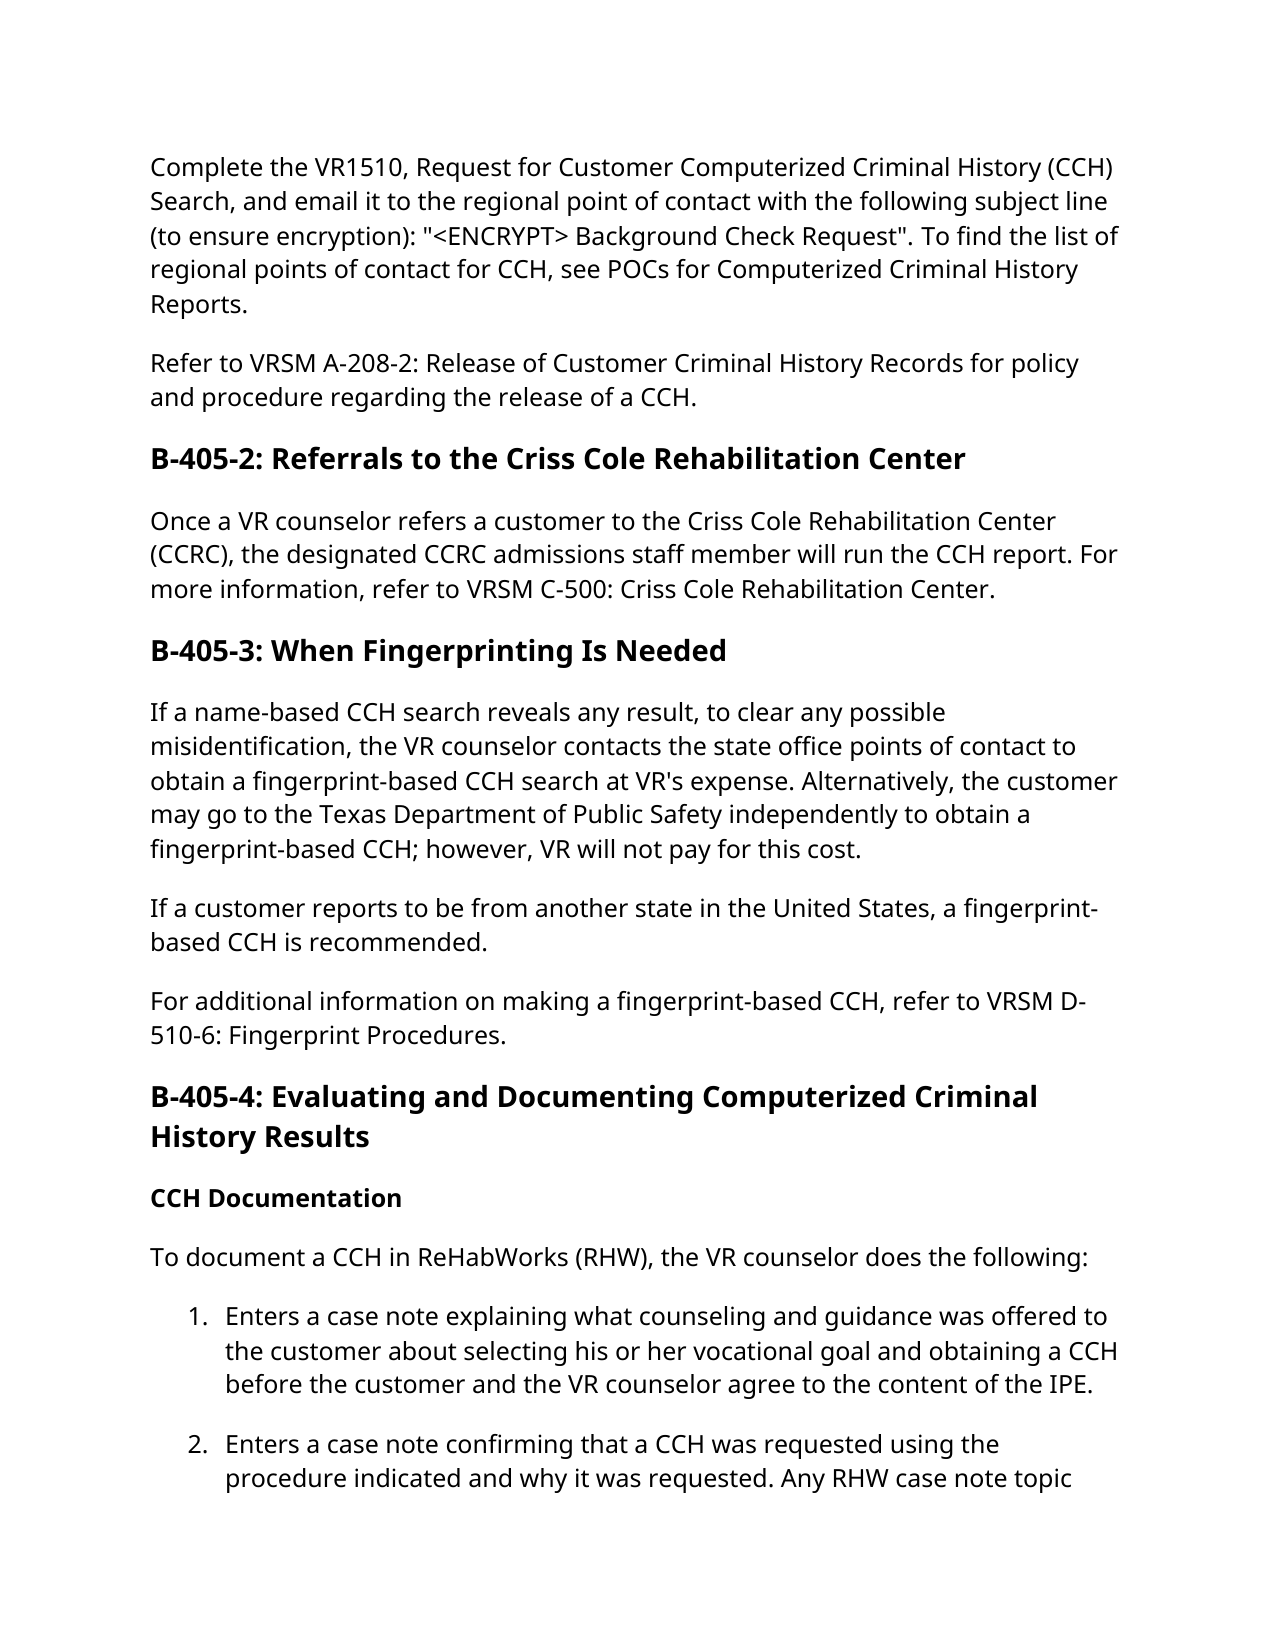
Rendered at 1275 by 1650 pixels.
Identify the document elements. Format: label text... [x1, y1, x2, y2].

subtitle B-405-3: When Fingerprinting Is Needed [150, 630, 1125, 670]
list Enters a case note explaining what counseling and guidance was offered to the customer about selecting his or her vocational goal and obtaining a CCH before the customer and the VR counselor agree to the content of the IPE. [187, 1299, 1125, 1401]
subtitle B-405-4: Evaluating and Documenting Computerized Criminal History Results [150, 1077, 1125, 1156]
text Refer to VRSM A-208-2: Release of Customer Criminal History Records for policy and procedure regarding the release of a CCH. [150, 345, 1125, 413]
text For additional information on making a fingerprint-based CCH, refer to VRSM D-510-6: Fingerprint Procedures. [150, 983, 1125, 1052]
subtitle CCH Documentation [150, 1181, 1125, 1215]
text Once a VR counselor refers a customer to the Criss Cole Rehabilitation Center (CCRC), the designated CCRC admissions staff member will run the CCH report. For more information, refer to VRSM C-500: Criss Cole Rehabilitation Center. [150, 503, 1125, 605]
text If a customer reports to be from another state in the United States, a fingerprint-based CCH is recommended. [150, 890, 1125, 958]
text To document a CCH in ReHabWorks (RHW), the VR counselor does the following: [150, 1240, 1125, 1274]
subtitle B-405-2: Referrals to the Criss Cole Rehabilitation Center [150, 438, 1125, 478]
text If a name-based CCH search reveals any result, to clear any possible misidentification, the VR counselor contacts the state office points of contact to obtain a fingerprint-based CCH search at VR's expense. Alternatively, the customer may go to the Texas Department of Public Safety independently to obtain a fingerprint-based CCH; however, VR will not pay for this cost. [150, 695, 1125, 865]
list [187, 1426, 1125, 1494]
text Complete the VR1510, Request for Customer Computerized Criminal History (CCH) Search, and email it to the regional point of contact with the following subject line (to ensure encryption): "<ENCRYPT> Background Check Request". To find the list of regional points of contact for CCH, see POCs for Computerized Criminal History Reports. [150, 150, 1125, 320]
